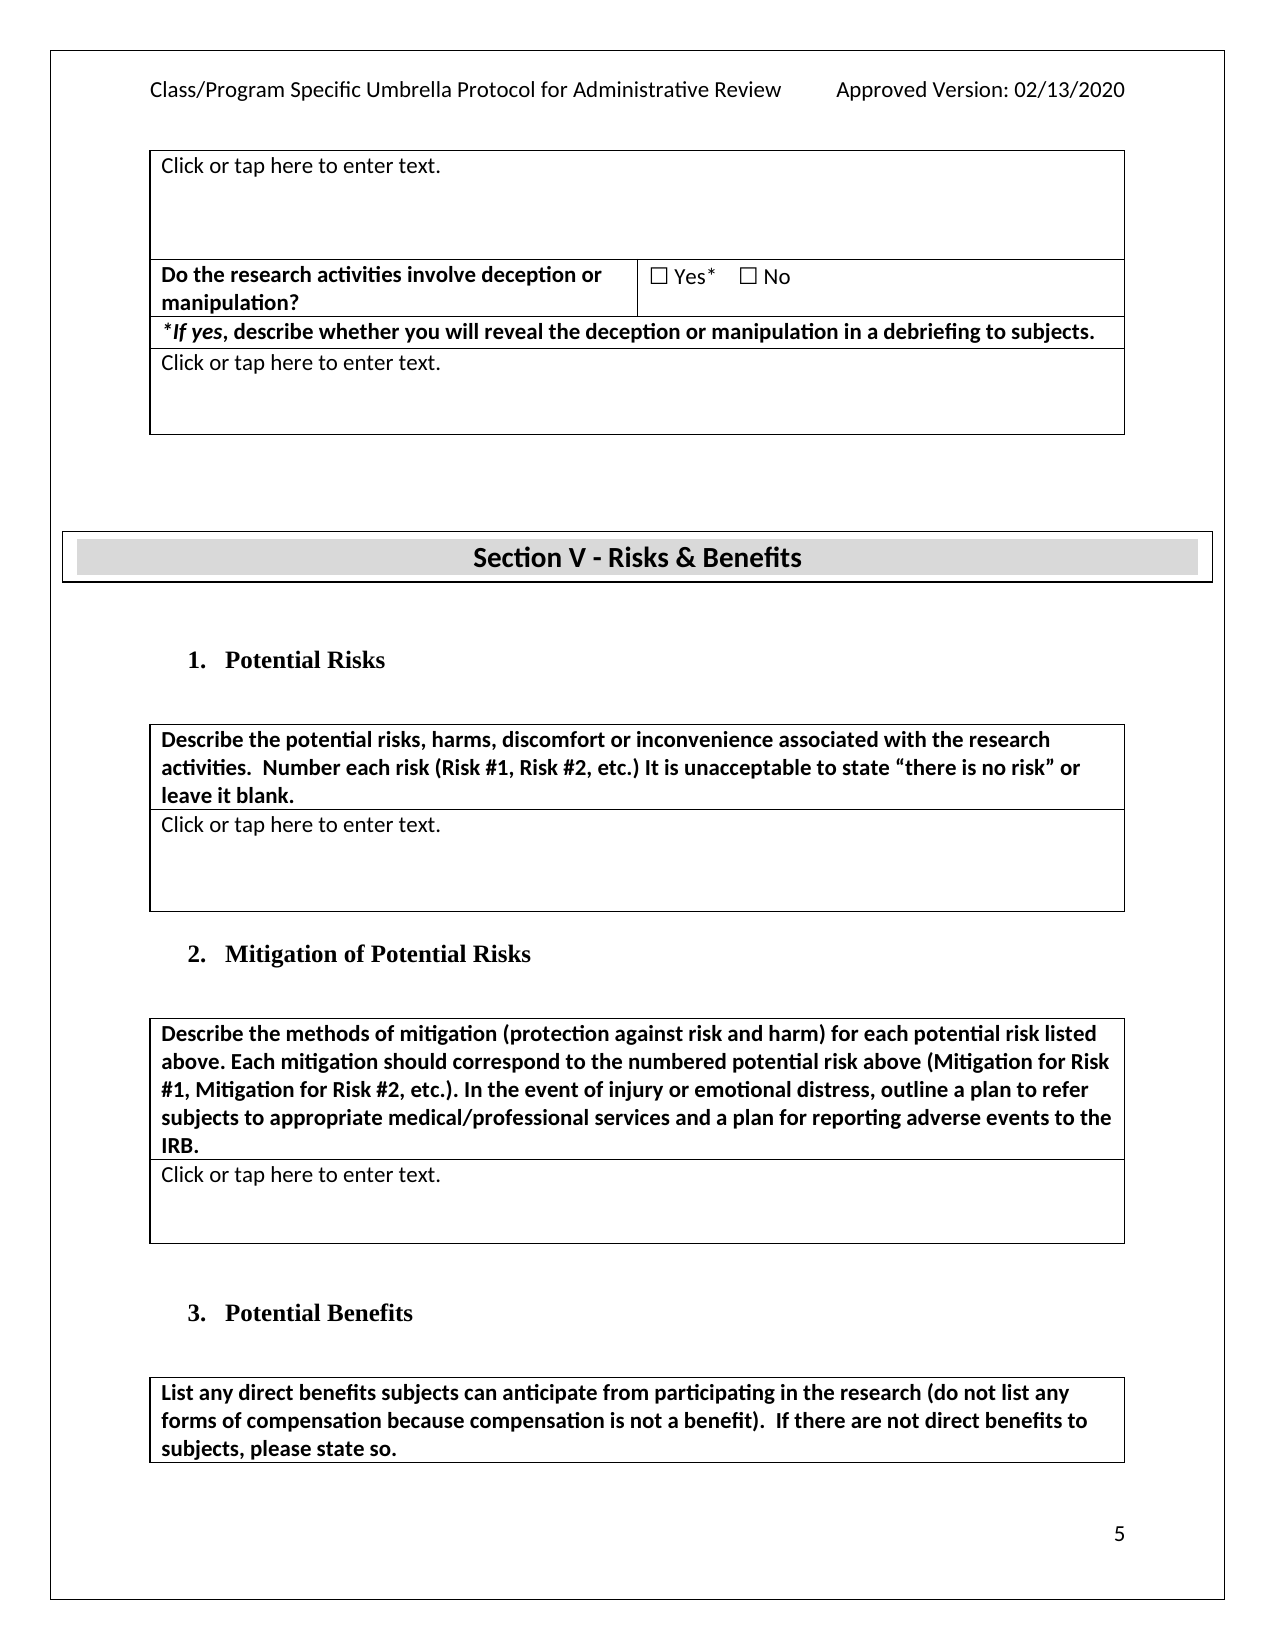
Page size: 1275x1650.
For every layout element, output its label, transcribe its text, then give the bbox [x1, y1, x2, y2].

list Potential Risks [187, 645, 1125, 674]
table_cell *If yes, describe whether you will reveal the deception or manipulation in a debriefing to subjects. [151, 317, 1124, 347]
table_cell Do the research activities involve deception or manipulation? [151, 260, 637, 316]
list Mitigation of Potential Risks [187, 939, 1125, 968]
table_header Describe the methods of mitigation (protection against risk and harm) for each potential risk listed above. Each mitigation should correspond to the numbered potential risk above (Mitigation for Risk #1, Mitigation for Risk #2, etc.). In the event of injury or emotional distress, outline a plan to refer subjects to appropriate medical/professional services and a plan for reporting adverse events to the IRB. [151, 1019, 1124, 1159]
list Potential Benefits [187, 1298, 1125, 1327]
table_header Describe the potential risks, harms, discomfort or inconvenience associated with the research activities. Number each risk (Risk #1, Risk #2, etc.) It is unacceptable to state “there is no risk” or leave it blank. [151, 725, 1124, 809]
table_cell Yes* No [638, 260, 1124, 316]
table_header List any direct benefits subjects can anticipate from participating in the research (do not list any forms of compensation because compensation is not a benefit). If there are not direct benefits to subjects, please state so. [151, 1378, 1124, 1462]
